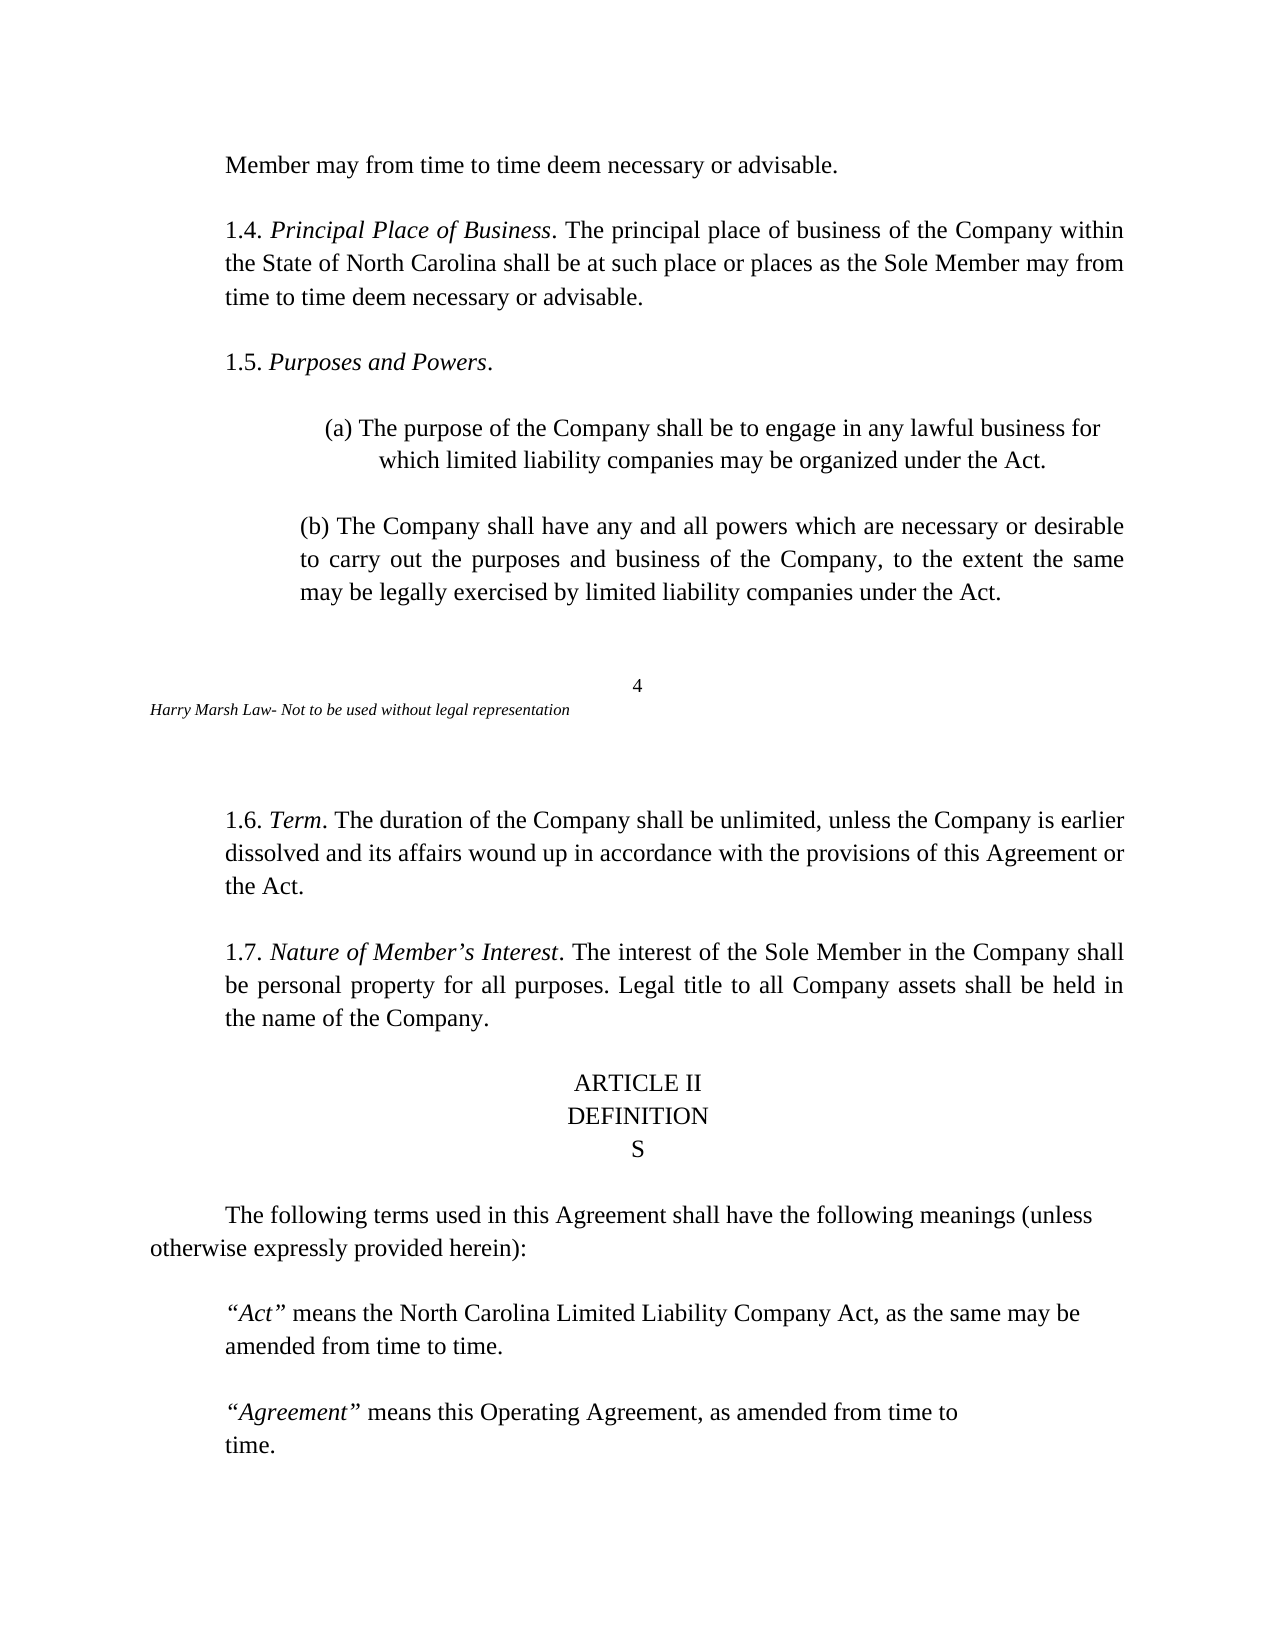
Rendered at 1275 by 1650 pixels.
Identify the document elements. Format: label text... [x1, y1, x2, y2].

text “Act” means the North Carolina Limited Liability Company Act, as the same may be amended from time to time. [225, 1298, 1125, 1360]
text 1.5. Purposes and Powers. [225, 347, 524, 376]
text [225, 150, 1125, 179]
text (b) The Company shall have any and all powers which are necessary or desirable to carry out the purposes and business of the Company, to the extent the same may be legally exercised by limited liability companies under the Act. [300, 511, 1125, 606]
text “Agreement” means this Operating Agreement, as amended from time to time. [225, 1397, 1015, 1459]
text The following terms used in this Agreement shall have the following meanings (unless otherwise expressly provided herein): [150, 1200, 1124, 1262]
text 4 Harry Marsh Law- Not to be used without legal representation [150, 674, 643, 718]
text 1.7. Nature of Member’s Interest. The interest of the Sole Member in the Company shall be personal property for all purposes. Legal title to all Company assets shall be held in the name of the Company. [225, 937, 1125, 1032]
text (a) The purpose of the Company shall be to engage in any lawful business for which limited liability companies may be organized under the Act. [300, 413, 1125, 474]
text 1.6. Term. The duration of the Company shall be unlimited, unless the Company is earlier dissolved and its affairs wound up in accordance with the provisions of this Agreement or the Act. [225, 805, 1125, 900]
text 1.4. Principal Place of Business. The principal place of business of the Company within the State of North Carolina shall be at such place or places as the Sole Member may from time to time deem necessary or advisable. [225, 216, 1125, 310]
text ARTICLE II DEFINITIONS [560, 1068, 716, 1163]
